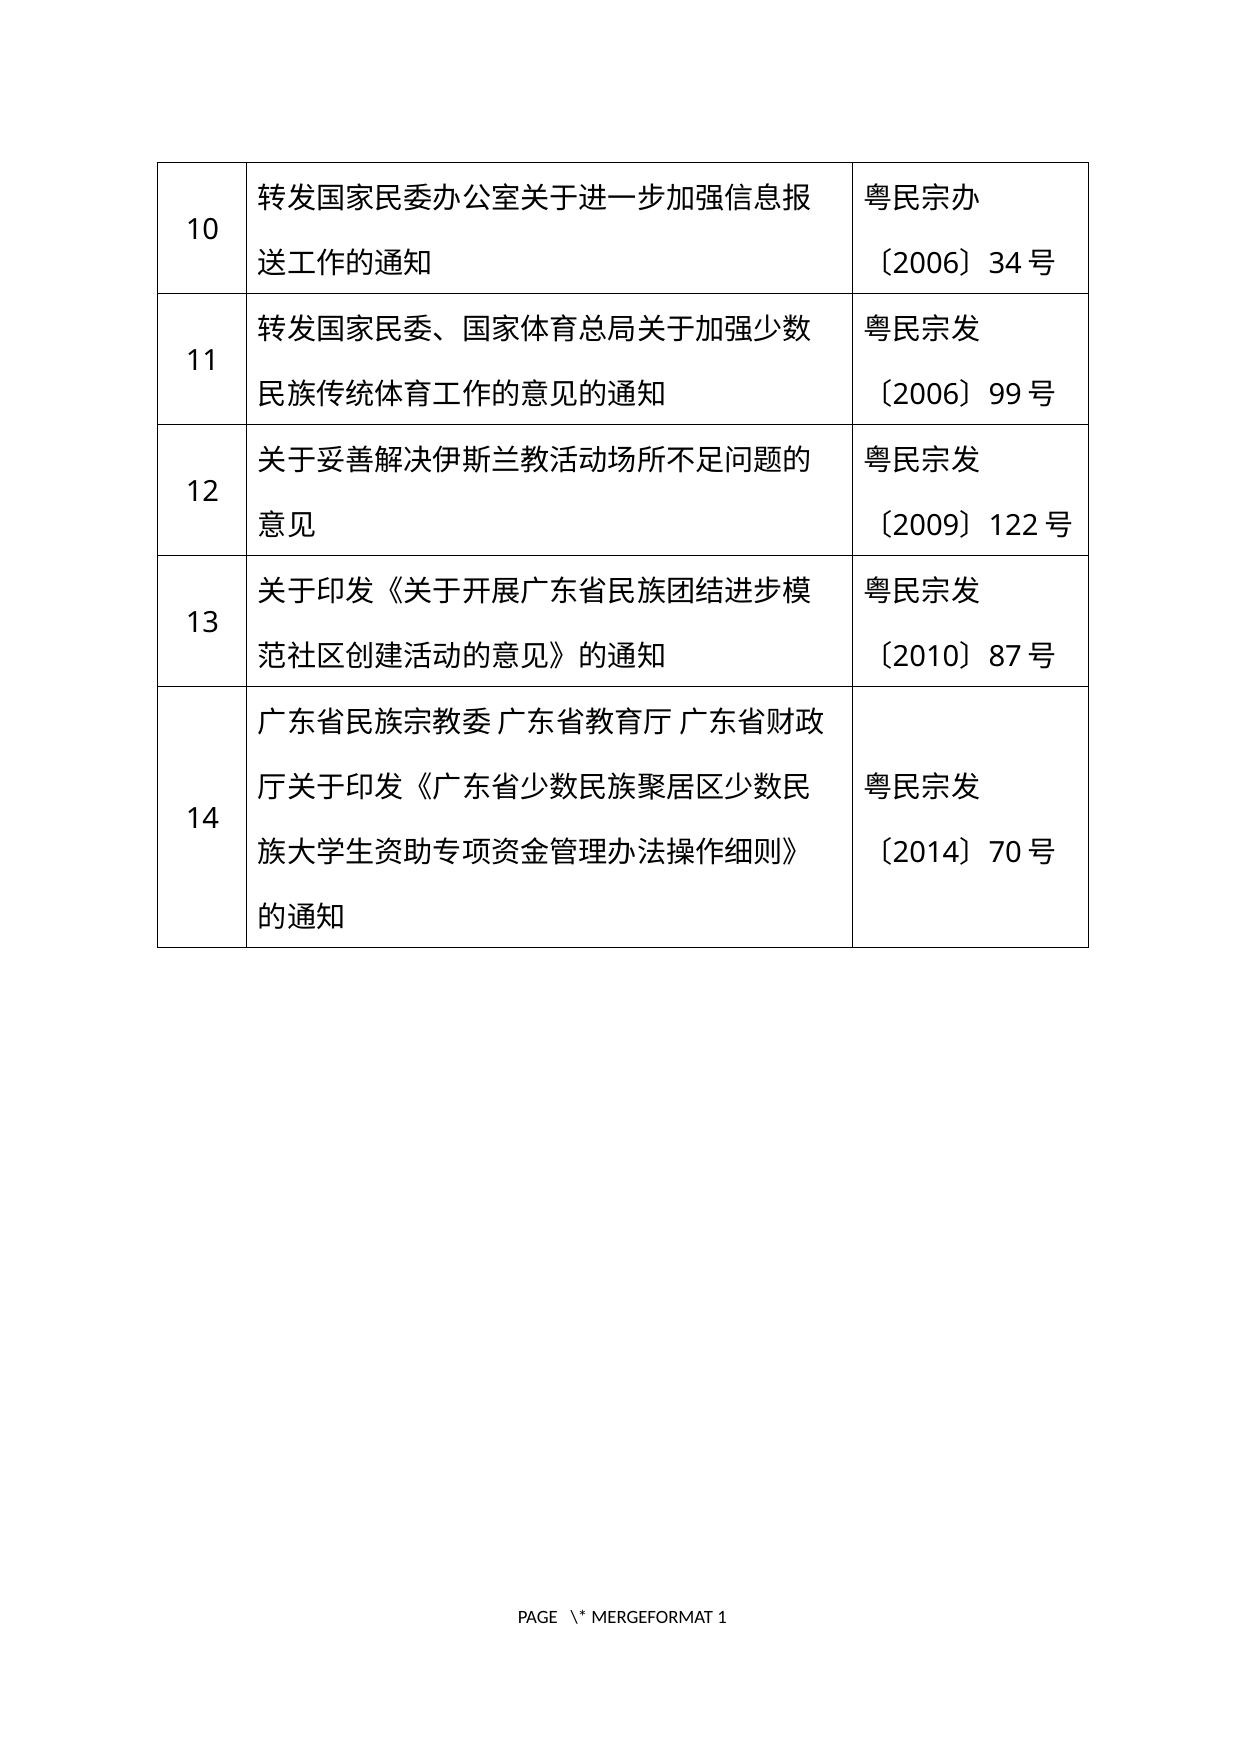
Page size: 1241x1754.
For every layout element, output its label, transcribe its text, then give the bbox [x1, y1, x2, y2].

table_cell 转发国家民委办公室关于进一步加强信息报送工作的通知 [247, 163, 852, 293]
table_cell 12 [158, 425, 246, 555]
table_cell 13 [158, 556, 246, 686]
table_cell 粤民宗办〔2006〕34号 [853, 163, 1088, 293]
table_cell 粤民宗发〔2010〕87号 [853, 556, 1088, 686]
table_cell 10 [158, 163, 246, 293]
table_cell 关于妥善解决伊斯兰教活动场所不足问题的意见 [247, 425, 852, 555]
table_cell 关于印发《关于开展广东省民族团结进步模范社区创建活动的意见》的通知 [247, 556, 852, 686]
table_cell 转发国家民委、国家体育总局关于加强少数民族传统体育工作的意见的通知 [247, 294, 852, 424]
table_cell 广东省民族宗教委 广东省教育厅 广东省财政厅关于印发《广东省少数民族聚居区少数民族大学生资助专项资金管理办法操作细则》的通知 [247, 687, 852, 947]
table_cell 粤民宗发〔2009〕122号 [853, 425, 1088, 555]
table_cell 粤民宗发〔2014〕70号 [853, 687, 1088, 947]
table_cell 11 [158, 294, 246, 424]
table_cell 粤民宗发〔2006〕99号 [853, 294, 1088, 424]
table_cell 14 [158, 687, 246, 947]
